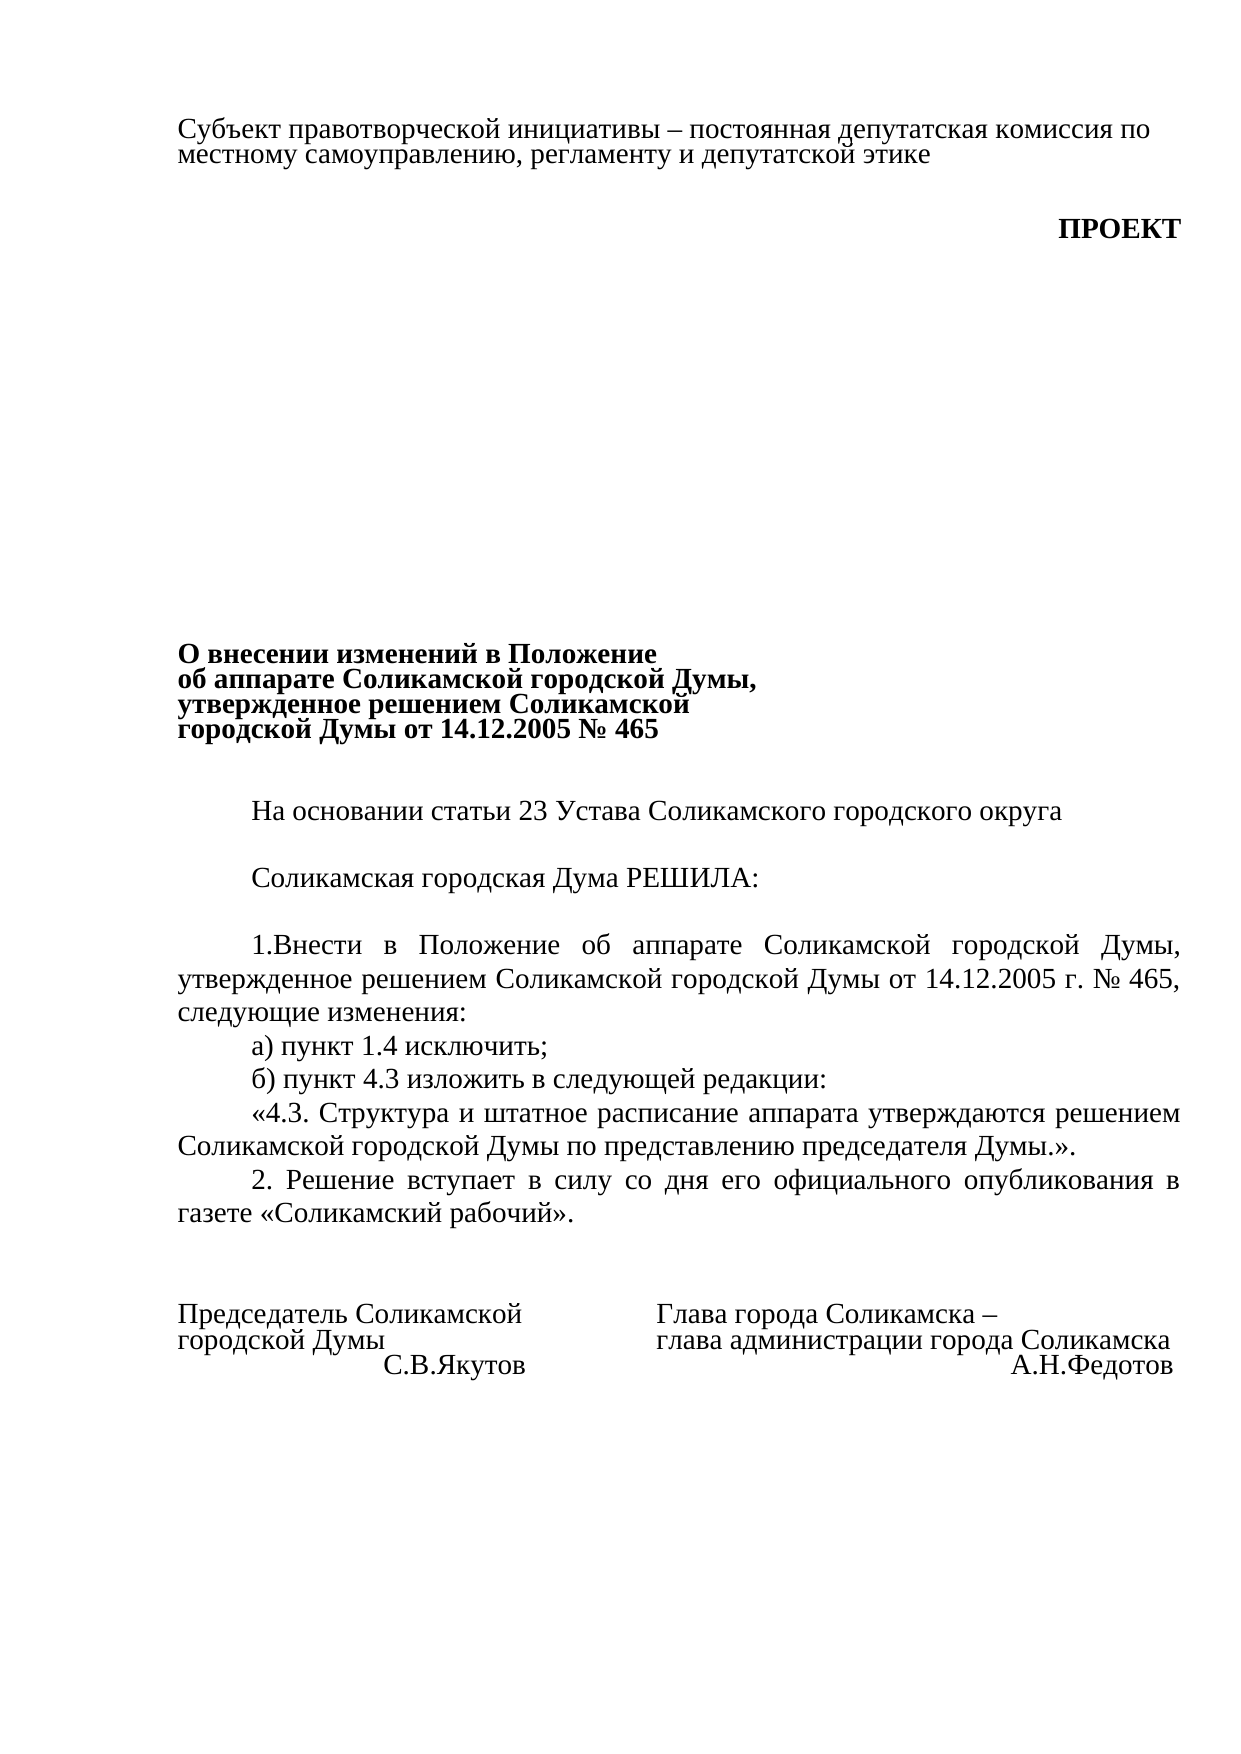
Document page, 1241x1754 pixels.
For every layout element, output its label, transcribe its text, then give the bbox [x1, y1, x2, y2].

text На основании статьи 23 Устава Соликамского городского округа [177, 793, 1181, 827]
text 1.Внести в Положение об аппарате Соликамской городской Думы, утвержденное решением Соликамской городской Думы от 14.12.2005 г. № 465, следующие изменения: [177, 927, 1181, 1028]
text Председатель Соликамской Глава города Соликамска – [177, 1296, 1181, 1330]
text ПРОЕКТ [177, 218, 1181, 243]
text городской Думы глава администрации города Соликамска [329, 1330, 1181, 1355]
text О внесении изменений в Положение [177, 643, 1181, 668]
text утвержденное решением Соликамской [177, 693, 1181, 718]
text а) пункт 1.4 исключить; [177, 1028, 1181, 1061]
text Субъект правотворческой инициативы – постоянная депутатская комиссия по местному самоуправлению, регламенту и депутатской этике [177, 118, 1181, 168]
text С.В.Якутов А.Н.Федотов [325, 1355, 1181, 1380]
text городской Думы глава администрации города Соликамска [177, 1330, 319, 1355]
text об аппарате Соликамской городской Думы, [177, 668, 1181, 693]
text 2. Решение вступает в силу со дня его официального опубликования в газете «Соликамский рабочий». [177, 1162, 1181, 1229]
text б) пункт 4.3 изложить в следующей редакции: [177, 1061, 1181, 1095]
text Соликамская городская Дума РЕШИЛА: [177, 860, 1181, 894]
text «4.3. Структура и штатное расписание аппарата утверждаются решением Соликамской городской Думы по представлению председателя Думы.». [177, 1095, 1181, 1162]
text городской Думы от 14.12.2005 № 465 [177, 718, 1181, 743]
